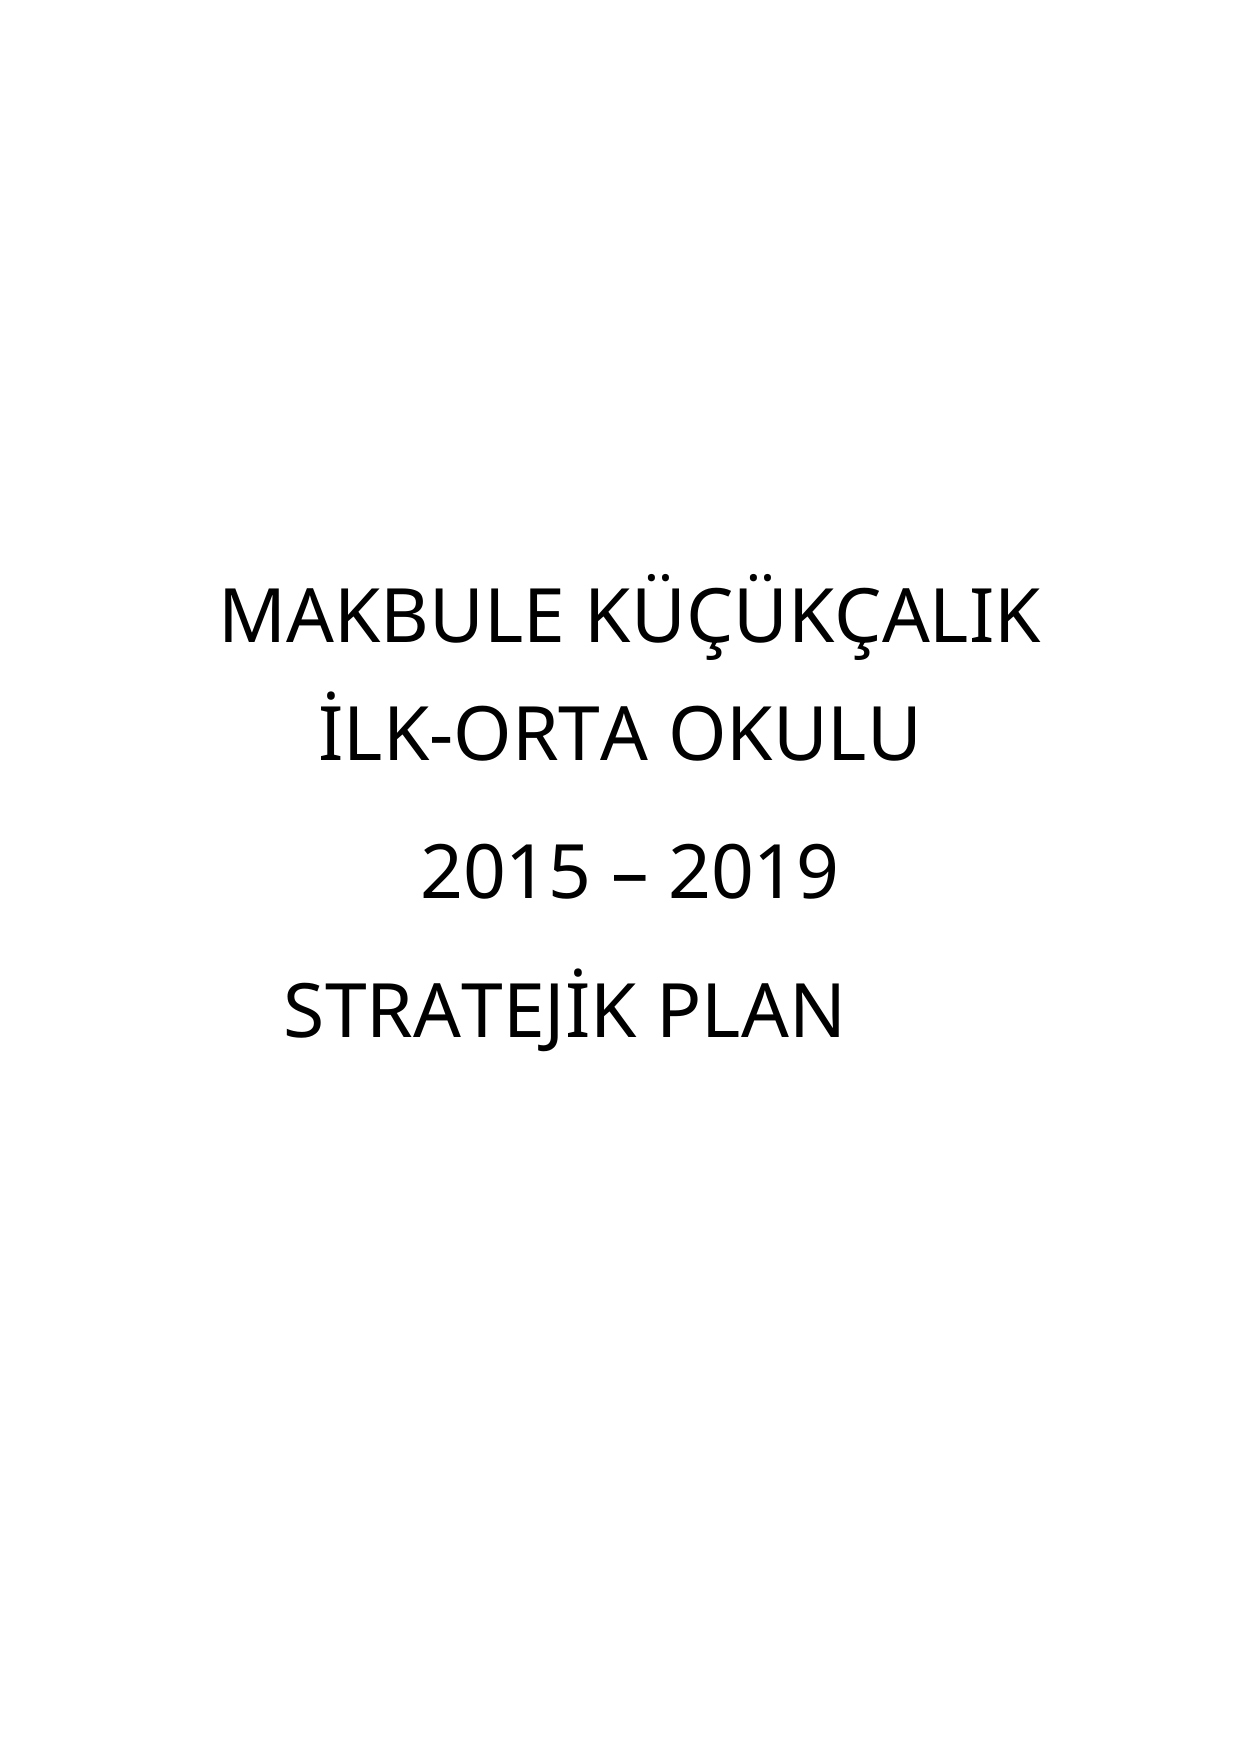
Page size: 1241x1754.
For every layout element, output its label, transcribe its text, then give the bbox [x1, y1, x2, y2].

text MAKBULE KÜÇÜKÇALIK İLK-ORTA OKULU [148, 563, 1093, 782]
text 2015 – 2019 [148, 818, 1093, 921]
text STRATEJİK PLAN [148, 957, 1093, 1059]
